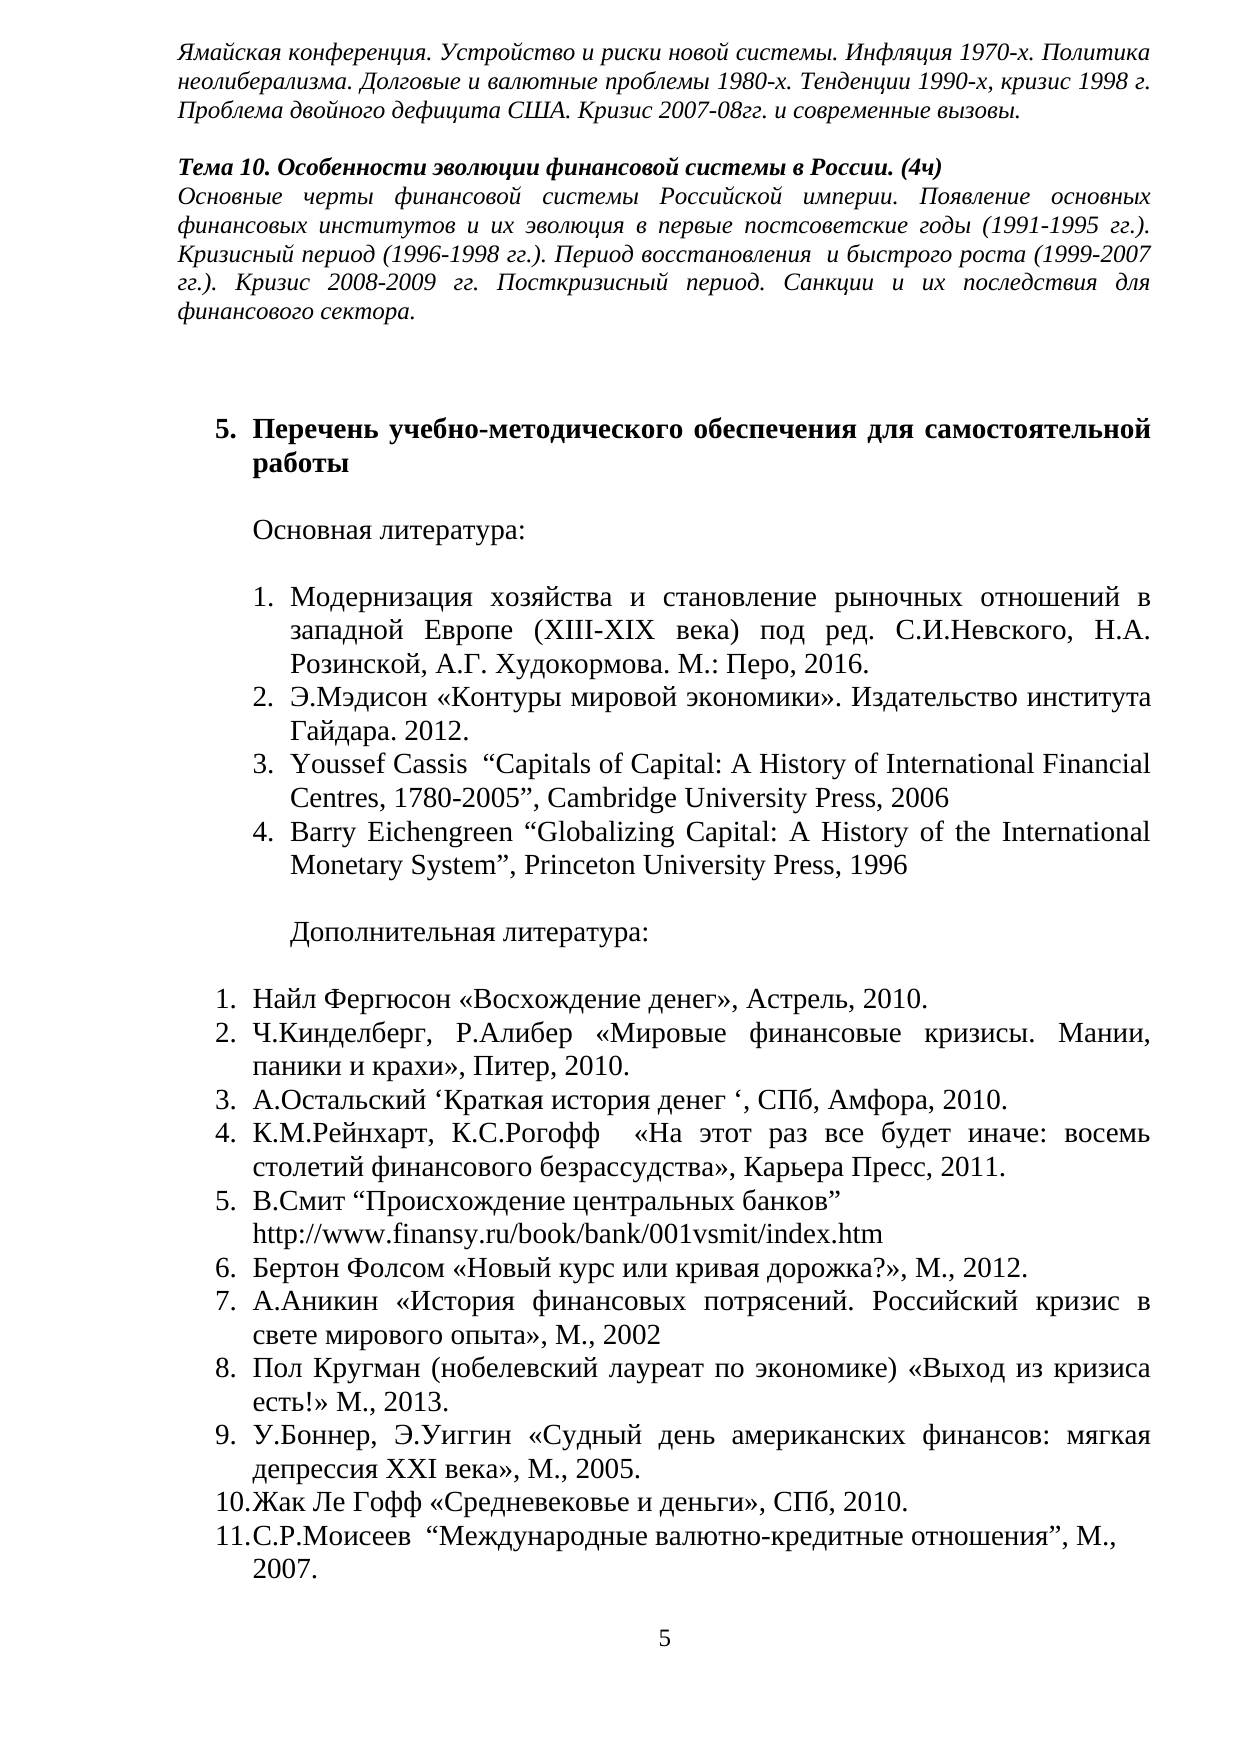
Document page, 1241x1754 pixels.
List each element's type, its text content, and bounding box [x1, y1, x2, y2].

text Дополнительная литература: [290, 914, 1152, 948]
list Пол Кругман (нобелевский лауреат по экономике) «Выход из кризиса есть!» М., 2013. [215, 1350, 1152, 1417]
text Основные черты финансовой системы Российской империи. Появление основных финансовых институтов и их эволюция в первые постсоветские годы (1991-1995 гг.). Кризисный период (1996-1998 гг.). Период восстановления и быстрого роста (1999-2007 гг.). Кризис 2008-2009 гг. Посткризисный период. Санкции и их последствия для финансового сектора. [177, 181, 1152, 325]
list Бертон Фолсом «Новый курс или кривая дорожка?», М., 2012. [215, 1250, 1152, 1283]
list У.Боннер, Э.Уиггин «Судный день американских финансов: мягкая депрессия XXI века», М., 2005. [215, 1417, 1152, 1484]
text Тема 10. Особенности эволюции финансовой системы в России. (4ч) [177, 152, 1152, 181]
list Ч.Кинделберг, Р.Алибер «Мировые финансовые кризисы. Мании, паники и крахи», Питер, 2010. [215, 1015, 1152, 1082]
list А.Остальский ‘Краткая история денег ‘, СПб, Амфора, 2010. [215, 1082, 1152, 1116]
list Найл Фергюсон «Восхождение денег», Астрель, 2010. [215, 981, 1152, 1015]
list Перечень учебно-методического обеспечения для самостоятельной работы [215, 411, 1152, 478]
list К.М.Рейнхарт, К.С.Рогофф «На этот раз все будет иначе: восемь столетий финансового безрассудства», Карьера Пресс, 2011. [215, 1116, 1152, 1183]
list А.Аникин «История финансовых потрясений. Российский кризис в свете мирового опыта», М., 2002 [215, 1283, 1152, 1350]
list Жак Ле Гофф «Средневековье и деньги», СПб, 2010. [215, 1484, 1152, 1518]
list С.Р.Моисеев “Международные валютно-кредитные отношения”, М., 2007. [215, 1518, 1152, 1585]
list Barry Eichengreen “Globalizing Capital: A History of the International Monetary System”, Princeton University Press, 1996 [252, 814, 1152, 881]
list Youssef Cassis “Capitals of Capital: A History of International Financial Centres, 1780-2005”, Cambridge University Press, 2006 [252, 747, 1152, 814]
list Модернизация хозяйства и становление рыночных отношений в западной Европе (XIII-XIX века) под ред. С.И.Невского, Н.А. Розинской, А.Г. Худокормова. М.: Перо, 2016. [252, 579, 1152, 679]
text Основная литература: [252, 512, 1152, 545]
text Ямайская конференция. Устройство и риски новой системы. Инфляция 1970-х. Политика неолиберализма. Долговые и валютные проблемы 1980-х. Тенденции 1990-х, кризис 1998 г. Проблема двойного дефицита США. Кризис 2007-08гг. и современные вызовы. [177, 37, 1152, 124]
list Э.Мэдисон «Контуры мировой экономики». Издательство института Гайдара. 2012. [252, 679, 1152, 747]
list В.Смит “Происхождение центральных банков” http://www.finansy.ru/book/bank/001vsmit/index.htm [215, 1183, 1152, 1250]
